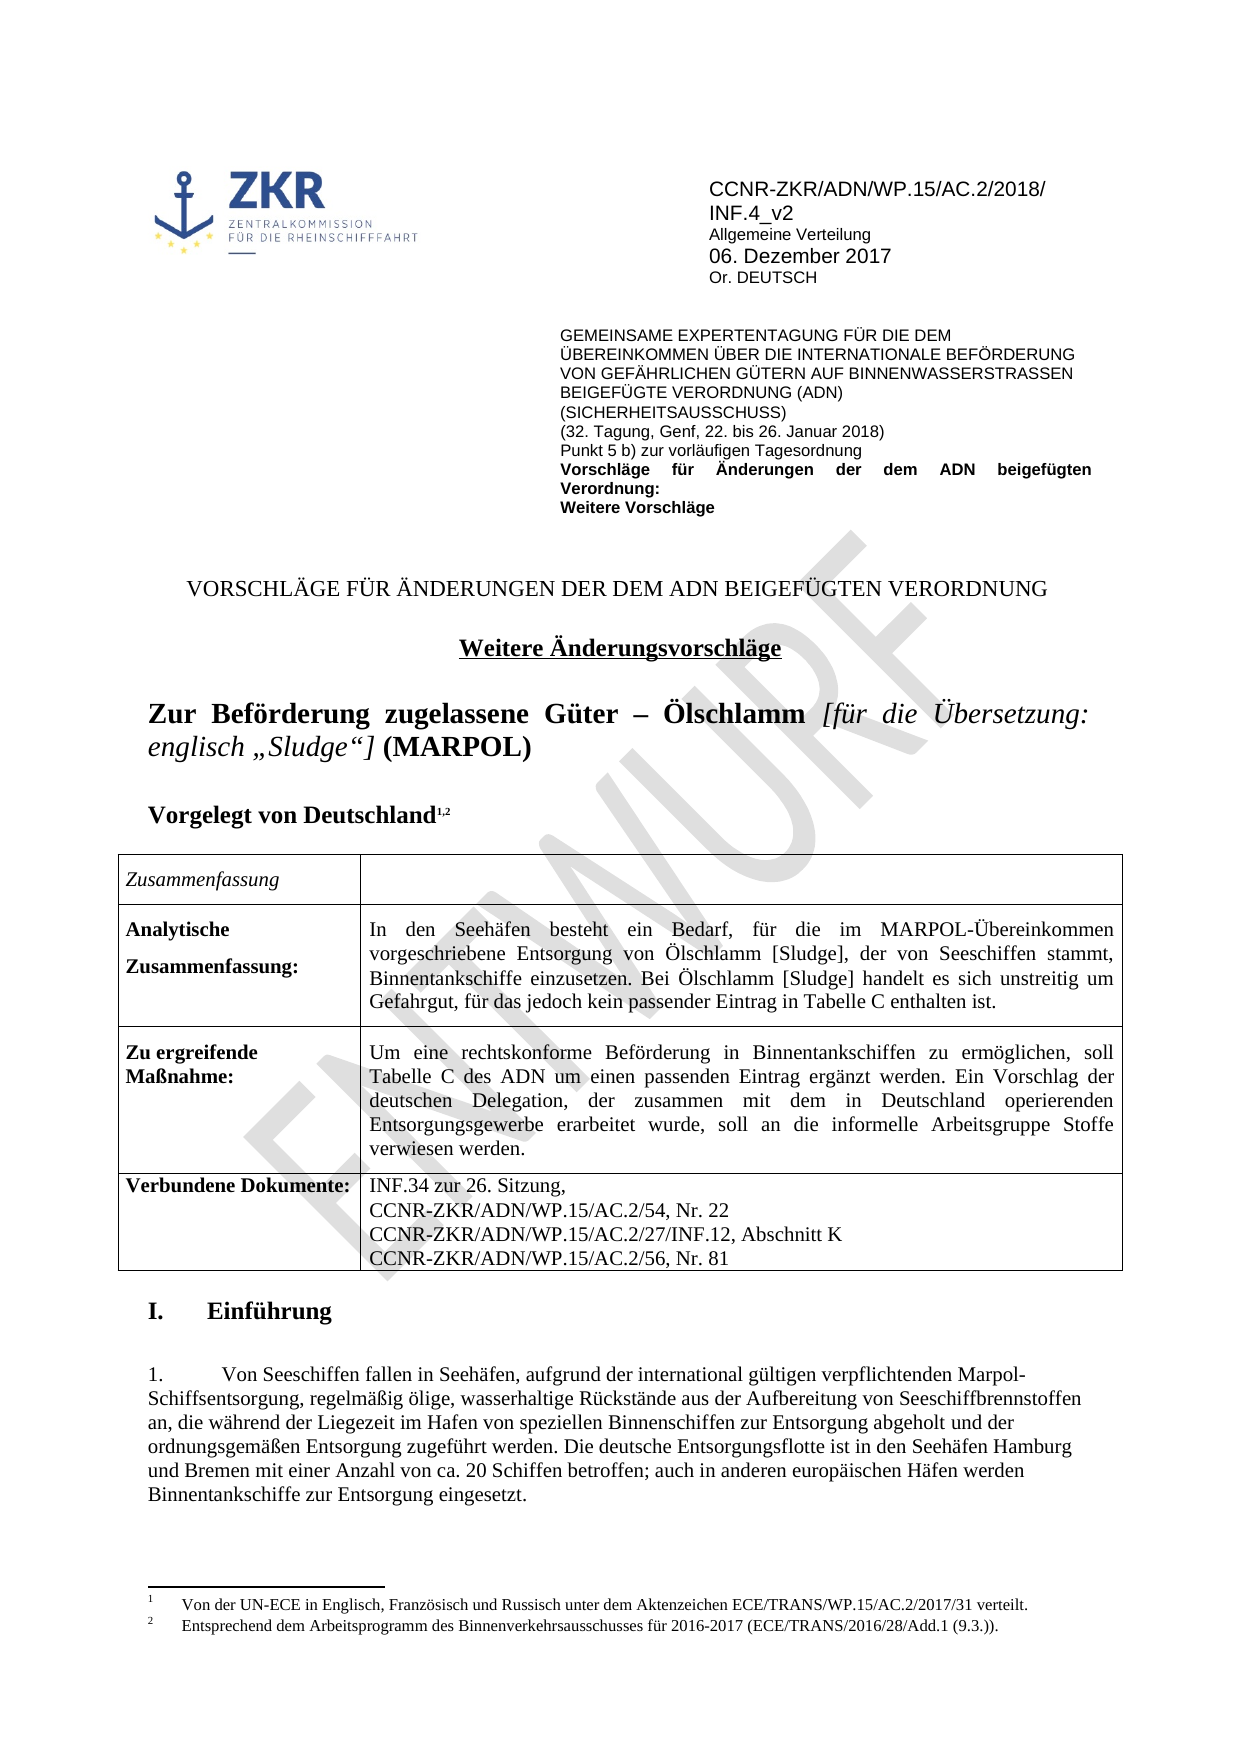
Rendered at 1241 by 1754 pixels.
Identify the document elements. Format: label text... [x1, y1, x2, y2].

table_cell Zu ergreifende Maßnahme: [119, 1027, 360, 1172]
text GEMEINSAME EXPERTENTAGUNG FÜR DIE DEM [560, 326, 1092, 345]
table_cell In den Seehäfen besteht ein Bedarf, für die im MARPOL-Übereinkommen vorgeschriebene Entsorgung von Ölschlamm [Sludge], der von Seeschiffen stammt, Binnentankschiffe einzusetzen. Bei Ölschlamm [Sludge] handelt es sich unstreitig um Gefahrgut, für das jedoch kein passender Eintrag in Tabelle C enthalten ist. [361, 905, 1122, 1026]
table_header [361, 855, 1122, 904]
text Vorschläge für Änderungen der dem ADN beigefügten Verordnung: [442, 460, 1092, 498]
text VON GEFÄHRLICHEN GÜTERN AUF BINNENWASSERSTRASSEN [560, 364, 1092, 383]
text Punkt 5 b) zur vorläufigen Tagesordnung [560, 441, 1092, 460]
text 06. Dezember 2017 [709, 244, 1092, 268]
text Or. DEUTSCH [709, 268, 1034, 287]
text (SICHERHEITSAUSSCHUSS) [560, 402, 1092, 422]
table_cell Um eine rechtskonforme Beförderung in Binnentankschiffen zu ermöglichen, soll Tabelle C des ADN um einen passenden Eintrag ergänzt werden. Ein Vorschlag der deutschen Delegation, der zusammen mit dem in Deutschland operierenden Entsorgungsgewerbe erarbeitet wurde, soll an die informelle Arbeitsgruppe Stoffe verwiesen werden. [361, 1027, 1122, 1172]
text ÜBEREINKOMMEN ÜBER DIE INTERNATIONALE BEFÖRDERUNG [560, 345, 1092, 364]
text CCNR-ZKR/ADN/WP.15/AC.2/2018/INF.4_v2 [709, 177, 1122, 225]
text I. Einführung [148, 1296, 1092, 1324]
text BEIGEFÜGTE VERORDNUNG (ADN) [560, 383, 1092, 402]
table_cell INF.34 zur 26. Sitzung, CCNR-ZKR/ADN/WP.15/AC.2/54, Nr. 22 CCNR-ZKR/ADN/WP.15/AC.2/27/INF.12, Abschnitt K CCNR-ZKR/ADN/WP.15/AC.2/56, Nr. 81 [361, 1174, 1122, 1270]
text Zur Beförderung zugelassene Güter – Ölschlamm [für die Übersetzung: englisch „Sludge“] (MARPOL) [148, 696, 1092, 763]
table_cell Verbundene Dokumente: [119, 1174, 360, 1270]
picture [147, 166, 429, 266]
text Weitere Vorschläge [442, 498, 1092, 517]
table_cell Analytische Zusammenfassung: [119, 905, 360, 1026]
table_header Zusammenfassung [119, 855, 360, 904]
text Weitere Änderungsvorschläge [148, 633, 1092, 661]
text 1. Von Seeschiffen fallen in Seehäfen, aufgrund der international gültigen verpflichtenden Marpol-Schiffsentsorgung, regelmäßig ölige, wasserhaltige Rückstände aus der Aufbereitung von Seeschiffbrennstoffen an, die während der Liegezeit im Hafen von speziellen Binnenschiffen zur Entsorgung abgeholt und der ordnungsgemäßen Entsorgung zugeführt werden. Die deutsche Entsorgungsflotte ist in den Seehäfen Hamburg und Bremen mit einer Anzahl von ca. 20 Schiffen betroffen; auch in anderen europäischen Häfen werden Binnentankschiffe zur Entsorgung eingesetzt. [148, 1362, 1092, 1506]
text VORSCHLÄGE FÜR ÄNDERUNGEN DER DEM ADN BEIGEFÜGTEN VERORDNUNG [148, 575, 1087, 601]
text (32. Tagung, Genf, 22. bis 26. Januar 2018) [560, 422, 1092, 441]
text Allgemeine Verteilung [709, 225, 1092, 244]
text Vorgelegt von Deutschland, [148, 801, 1033, 829]
